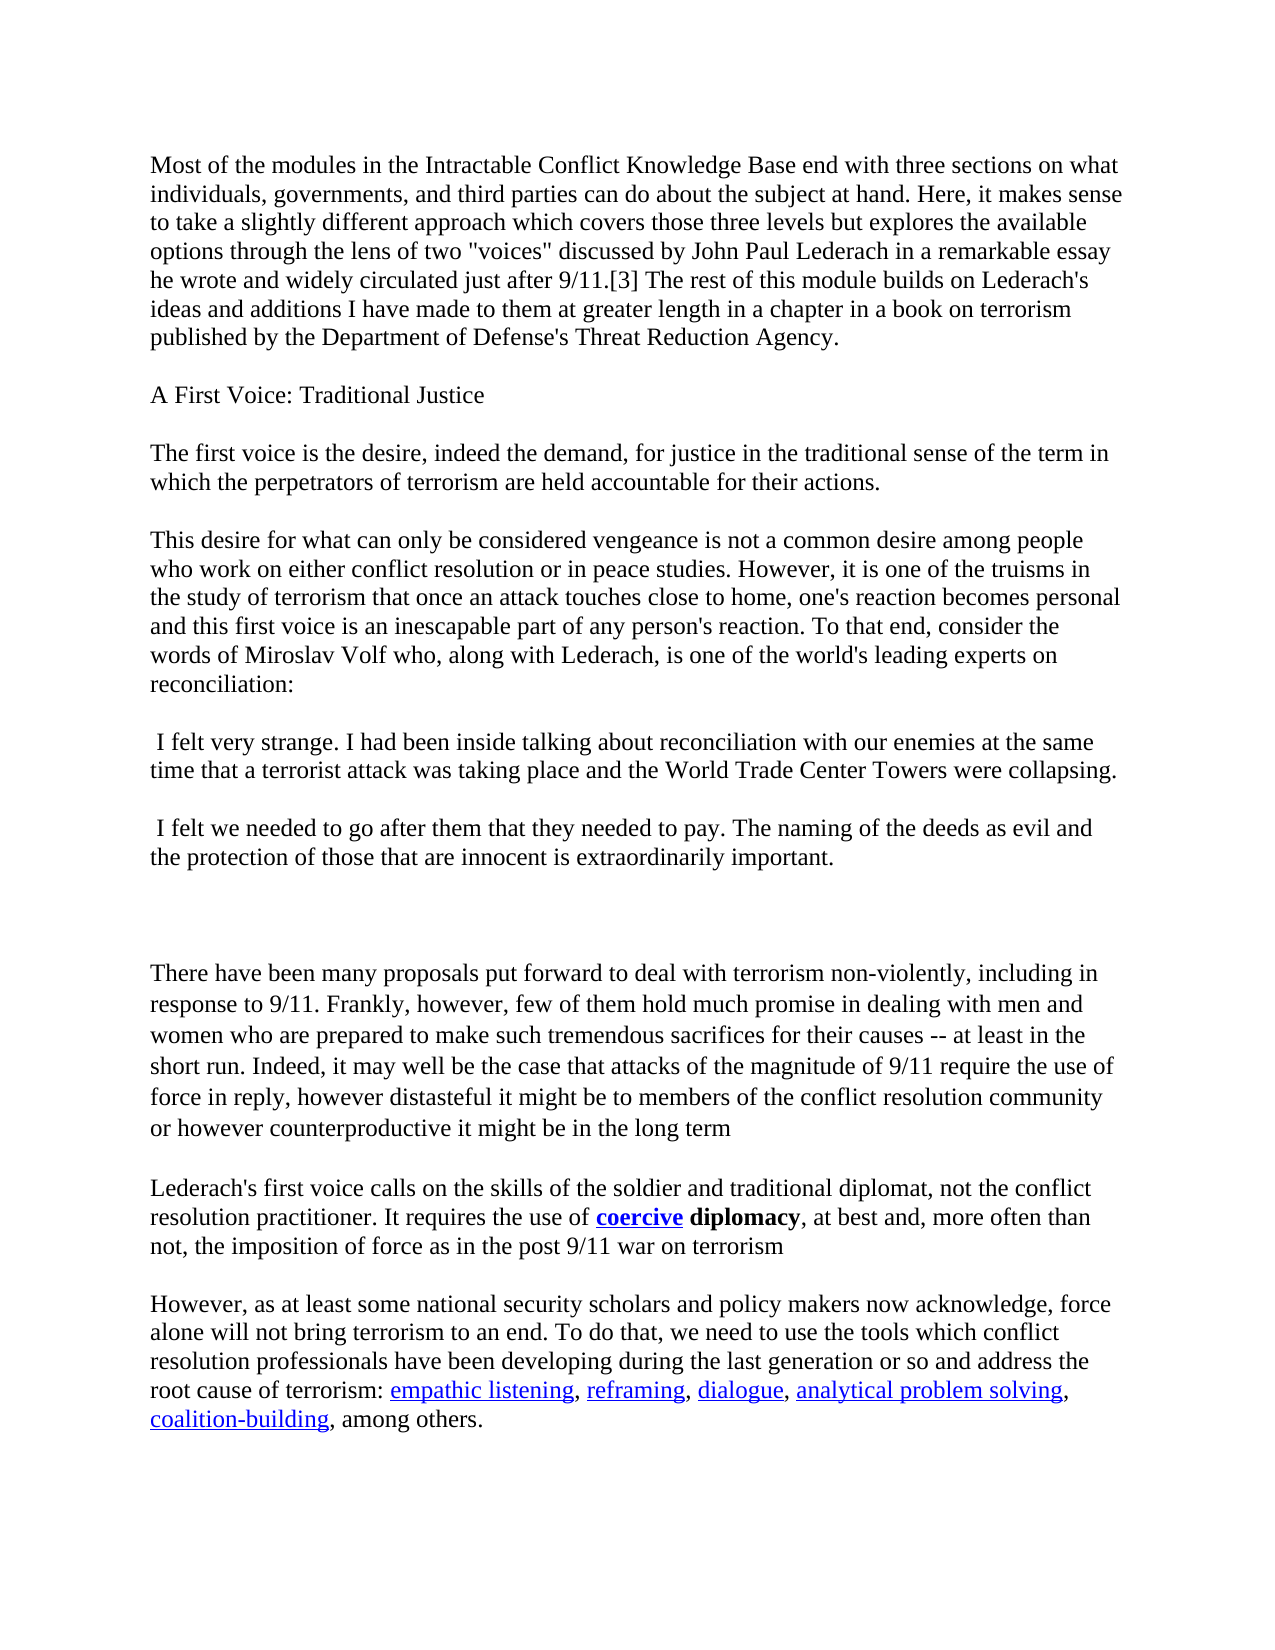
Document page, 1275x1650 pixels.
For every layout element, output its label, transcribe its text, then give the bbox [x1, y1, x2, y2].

text Most of the modules in the Intractable Conflict Knowledge Base end with three sections on what individuals, governments, and third parties can do about the subject at hand. Here, it makes sense to take a slightly different approach which covers those three levels but explores the available options through the lens of two "voices" discussed by John Paul Lederach in a remarkable essay he wrote and widely circulated just after 9/11.[3] The rest of this module builds on Lederach's ideas and additions I have made to them at greater length in a chapter in a book on terrorism published by the Department of Defense's Threat Reduction Agency. [150, 150, 1125, 351]
text Lederach's first voice calls on the skills of the soldier and traditional diplomat, not the conflict resolution practitioner. It requires the use of coercive diplomacy, at best and, more often than not, the imposition of force as in the post 9/11 war on terrorism [150, 1173, 1125, 1259]
text The first voice is the desire, indeed the demand, for justice in the traditional sense of the term in which the perpetrators of terrorism are held accountable for their actions. [150, 438, 1125, 496]
text I felt we needed to go after them that they needed to pay. The naming of the deeds as evil and the protection of those that are innocent is extraordinarily important. [150, 813, 1125, 871]
text There have been many proposals put forward to deal with terrorism non-violently, including in response to 9/11. Frankly, however, few of them hold much promise in dealing with men and women who are prepared to make such tremendous sacrifices for their causes -- at least in the short run. Indeed, it may well be the case that attacks of the magnitude of 9/11 require the use of force in reply, however distasteful it might be to members of the conflict resolution community or however counterproductive it might be in the long term [150, 958, 1125, 1142]
text A First Voice: Traditional Justice [150, 380, 1125, 409]
text This desire for what can only be considered vengeance is not a common desire among people who work on either conflict resolution or in peace studies. However, it is one of the truisms in the study of terrorism that once an attack touches close to home, one's reaction becomes personal and this first voice is an inescapable part of any person's reaction. To that end, consider the words of Miroslav Volf who, along with Lederach, is one of the world's leading experts on reconciliation: [150, 525, 1125, 697]
text However, as at least some national security scholars and policy makers now acknowledge, force alone will not bring terrorism to an end. To do that, we need to use the tools which conflict resolution professionals have been developing during the last generation or so and address the root cause of terrorism: empathic listening, reframing, dialogue, analytical problem solving, coalition-building, among others. [150, 1289, 1125, 1432]
text I felt very strange. I had been inside talking about reconciliation with our enemies at the same time that a terrorist attack was taking place and the World Trade Center Towers were collapsing. [150, 727, 1125, 784]
